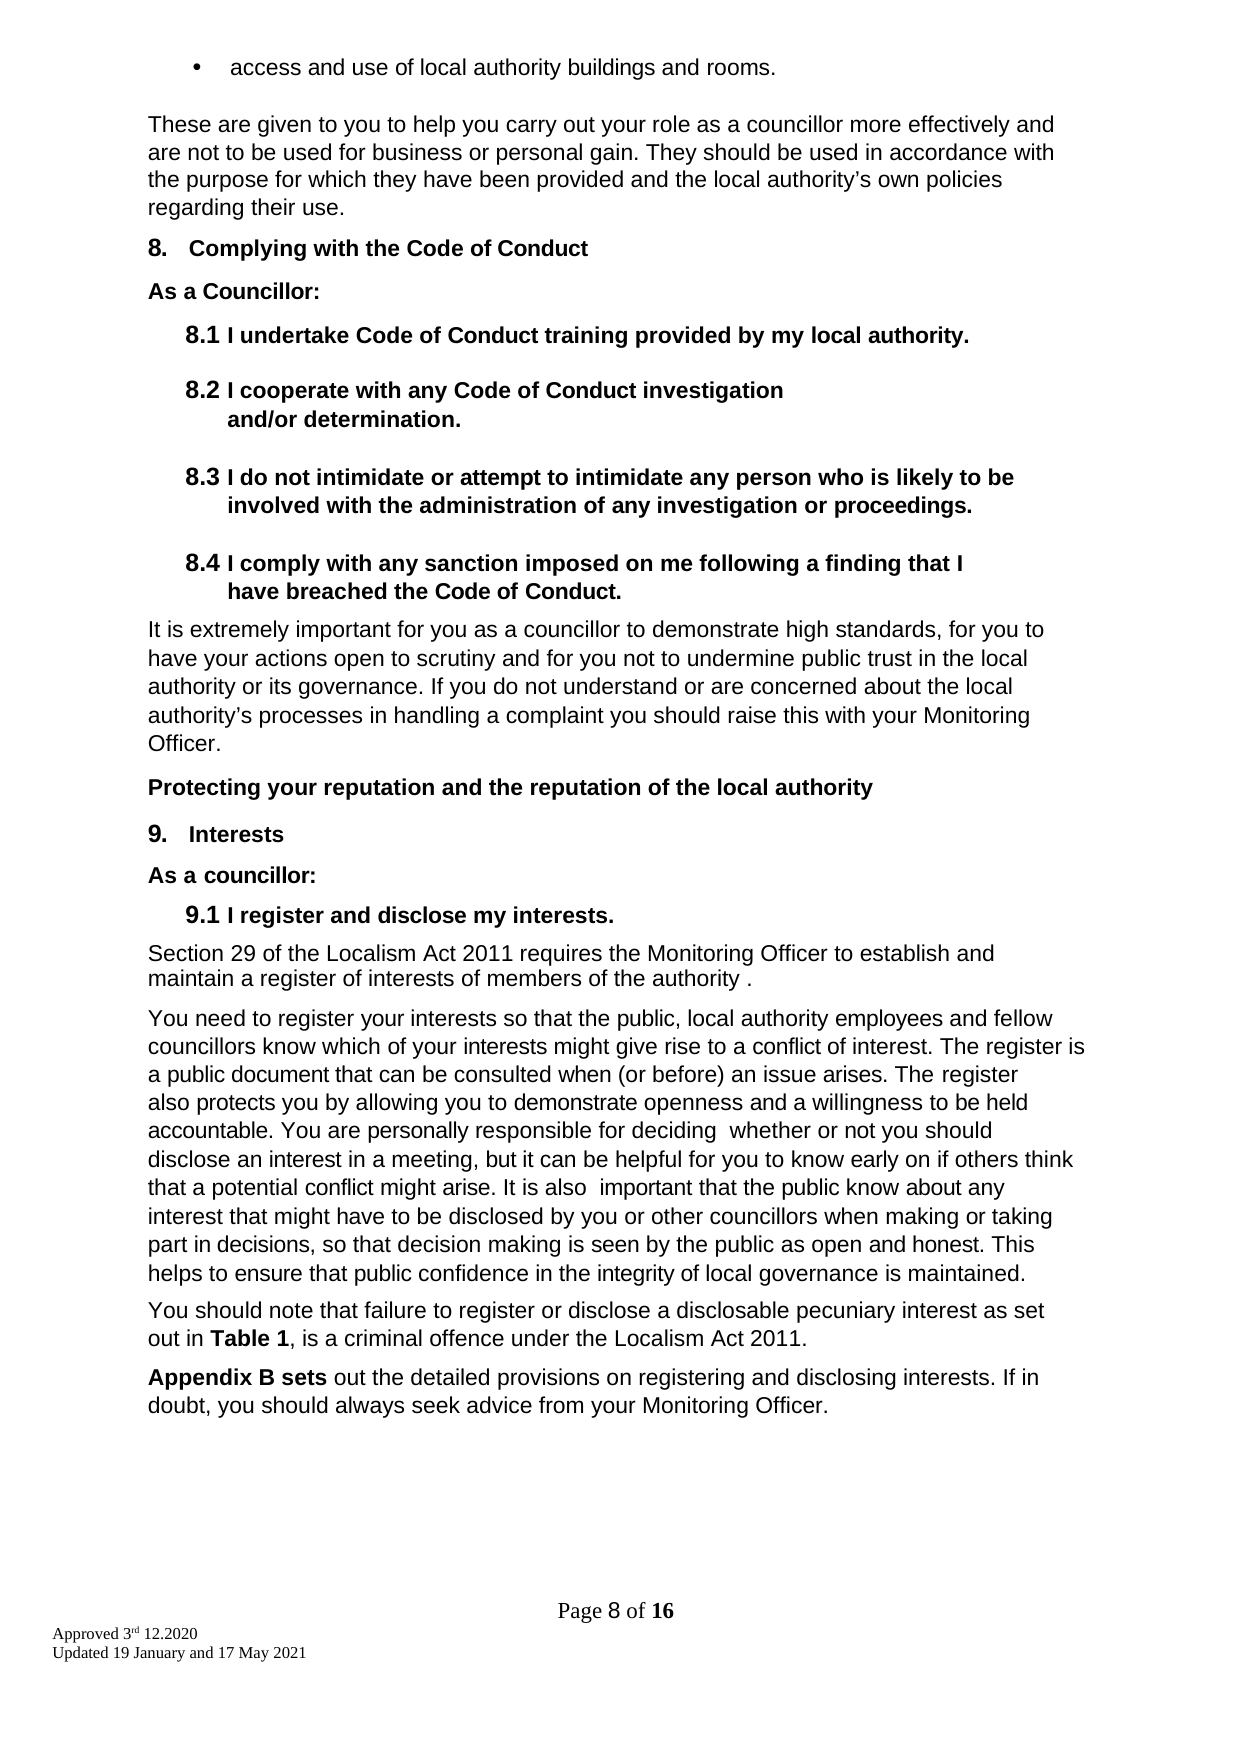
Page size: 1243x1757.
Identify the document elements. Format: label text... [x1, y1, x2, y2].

list I do not intimidate or attempt to intimidate any person who is likely to be involved with the administration of any investigation or proceedings. [185, 462, 1017, 518]
list I comply with any sanction imposed on me following a finding that I have breached the Code of Conduct. [185, 548, 1021, 604]
list I register and disclose my interests. [185, 903, 1197, 928]
list Interests As a councillor: [148, 818, 320, 888]
text Appendix B sets out the detailed provisions on registering and disclosing interests. If in doubt, you should always seek advice from your Monitoring Officer. [148, 1364, 1041, 1418]
text also protects you by allowing you to demonstrate openness and a willingness to be held accountable. You are personally responsible for deciding whether or not you should disclose an interest in a meeting, but it can be helpful for you to know early on if others think that a potential conflict might arise. It is also important that the public know about any interest that might have to be disclosed by you or other councillors when making or taking part in decisions, so that decision making is seen by the public as open and honest. This helps to ensure that public confidence in the integrity of local governance is maintained. [148, 1089, 1076, 1286]
list I cooperate with any Code of Conduct investigation and/or determination. [185, 376, 859, 432]
text You should note that failure to register or disclose a disclosable pecuniary interest as set out in Table 1, is a criminal offence under the Localism Act 2011. [148, 1297, 1047, 1352]
list I undertake Code of Conduct training provided by my local authority. [185, 321, 1197, 348]
list access and use of local authority buildings and rooms. [192, 52, 1197, 81]
text Section 29 of the Localism Act 2011 requires the Monitoring Officer to establish and maintain a register of interests of members of the authority . [148, 941, 1077, 991]
text These are given to you to help you carry out your role as a councillor more effectively and are not to be used for business or personal gain. They should be used in accordance with the purpose for which they have been provided and the local authority’s own policies regarding their use. [148, 111, 1077, 220]
subtitle Complying with the Code of Conduct As a Councillor: [148, 233, 590, 304]
text You need to register your interests so that the public, local authority employees and fellow councillors know which of your interests might give rise to a conflict of interest. The register is a public document that can be consulted when (or before) an issue arises. The register [148, 1005, 1096, 1087]
subtitle Protecting your reputation and the reputation of the local authority [148, 773, 1197, 800]
text It is extremely important for you as a councillor to demonstrate high standards, for you to have your actions open to scrutiny and for you not to undermine public trust in the local authority or its governance. If you do not understand or are concerned about the local authority’s processes in handling a complaint you should raise this with your Monitoring Officer. [148, 616, 1077, 756]
